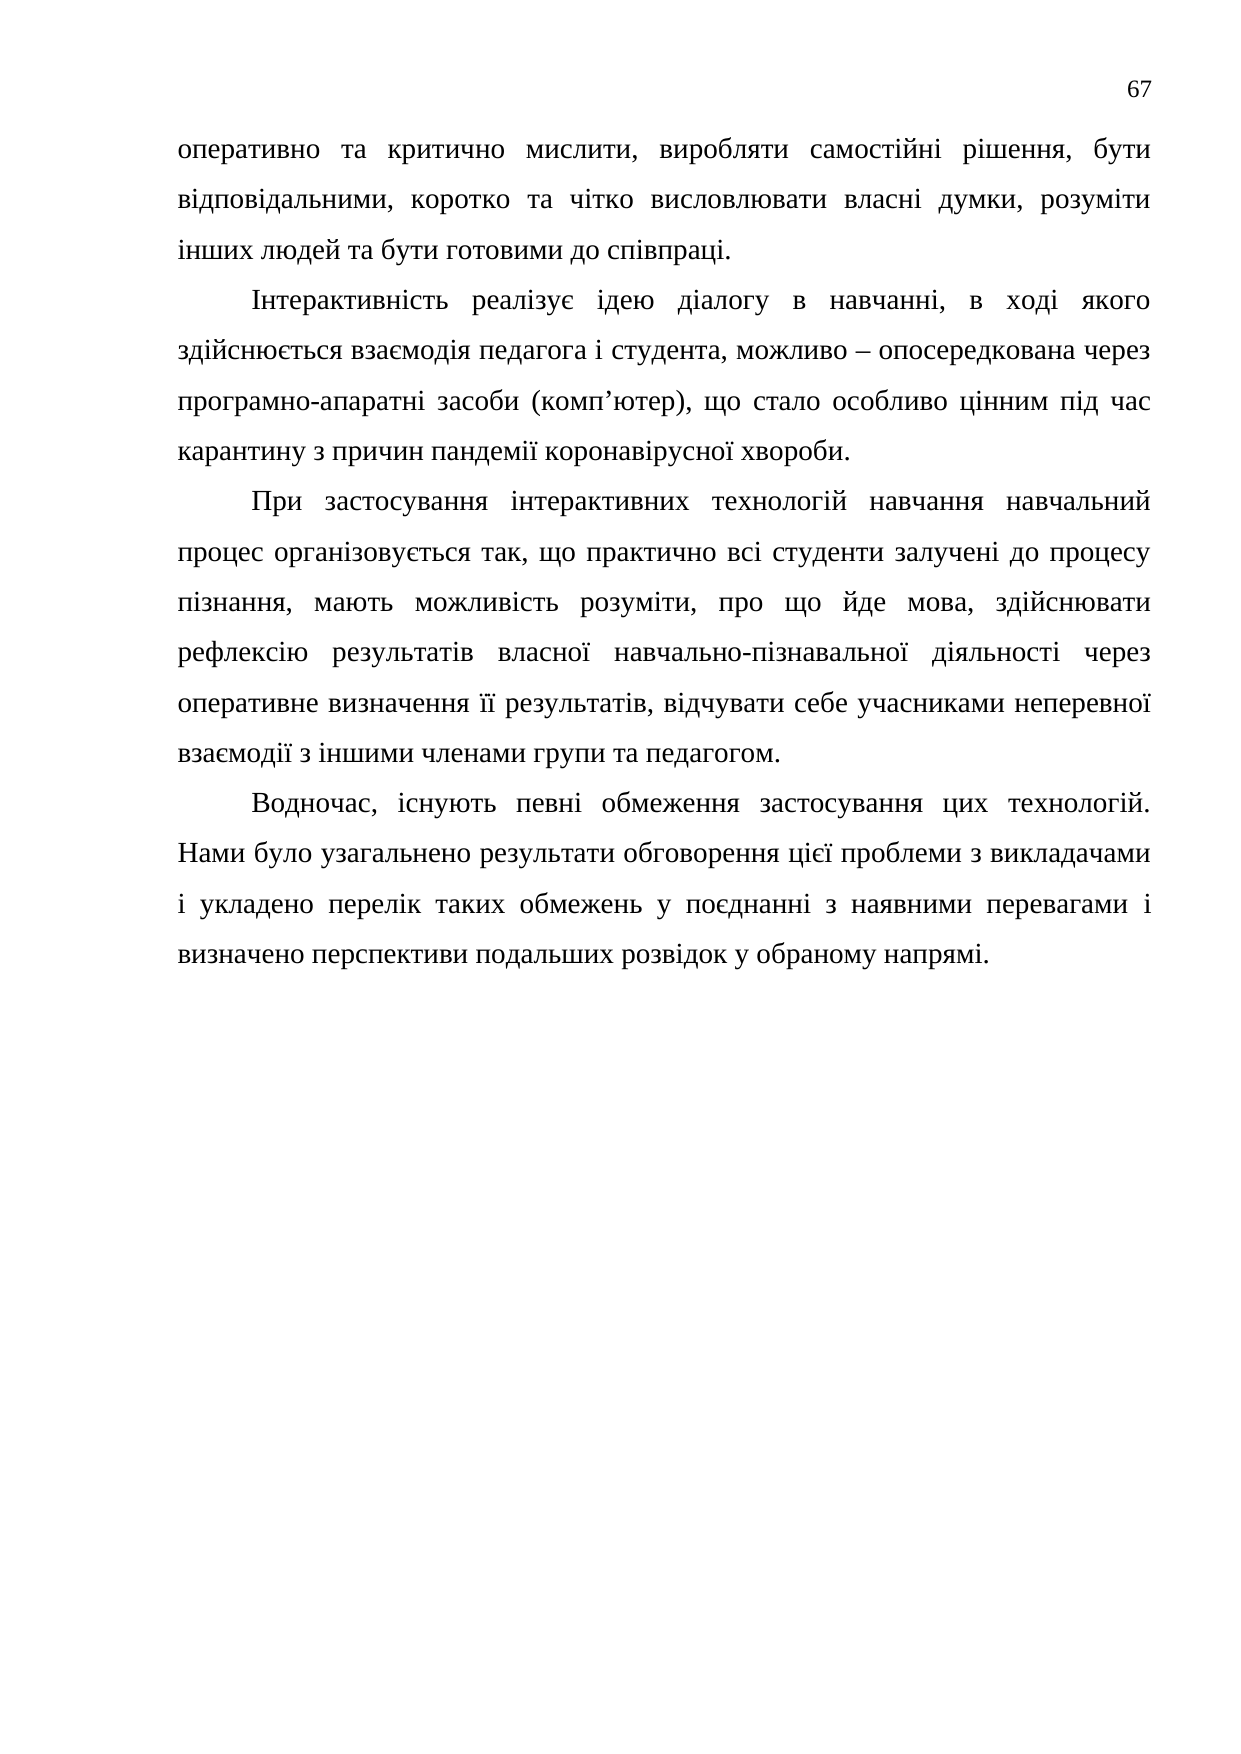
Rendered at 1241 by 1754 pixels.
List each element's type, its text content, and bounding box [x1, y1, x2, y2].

text Водночас, існують певні обмеження застосування цих технологій. Нами було узагальнено результати обговорення цієї проблеми з викладачами і укладено перелік таких обмежень у поєднанні з наявними перевагами і визначено перспективи подальших розвідок у обраному напрямі. [177, 785, 1152, 970]
text При застосування інтерактивних технологій навчання навчальний процес організовується так, що практично всі студенти залучені до процесу пізнання, мають можливість розуміти, про що йде мова, здійснювати рефлексію результатів власної навчально-пізнавальної діяльності через оперативне визначення її результатів, відчувати себе учасниками неперевної взаємодії з іншими членами групи та педагогом. [177, 483, 1152, 768]
text Інтерактивність реалізує ідею діалогу в навчанні, в ході якого здійснюється взаємодія педагога і студента, можливо – опосередкована через програмно-апаратні засоби (комп’ютер), що стало особливо цінним під час карантину з причин пандемії коронавірусної хвороби. [177, 282, 1152, 467]
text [177, 131, 1152, 265]
